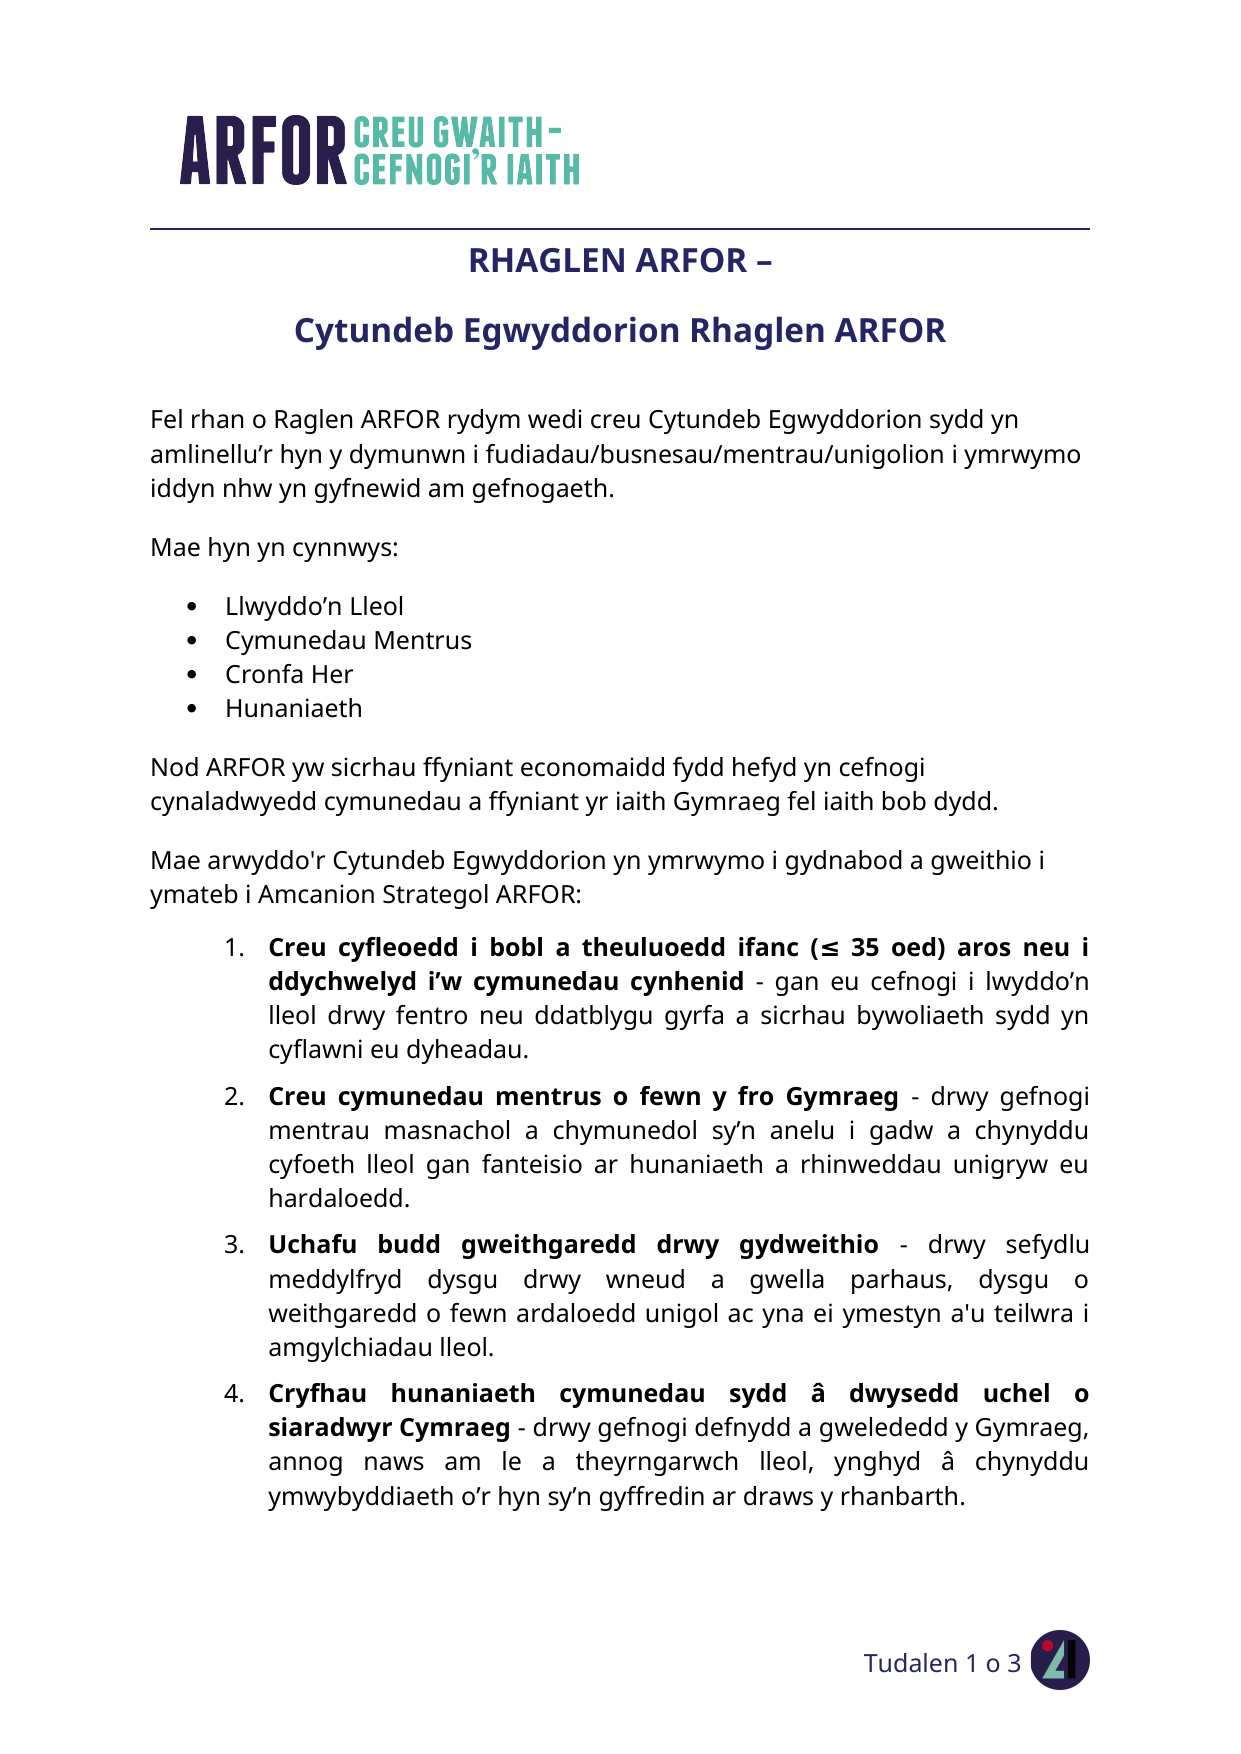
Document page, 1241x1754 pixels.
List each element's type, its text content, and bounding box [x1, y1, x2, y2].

picture [150, 91, 609, 210]
picture [1030, 1630, 1090, 1690]
list Cronfa Her [187, 657, 1090, 691]
list Uchafu budd gweithgaredd drwy gydweithio - drwy sefydlu meddylfryd dysgu drwy wneud a gwella parhaus, dysgu o weithgaredd o fewn ardaloedd unigol ac yna ei ymestyn a'u teilwra i amgylchiadau lleol. [224, 1227, 1090, 1363]
text Fel rhan o Raglen ARFOR rydym wedi creu Cytundeb Egwyddorion sydd yn amlinellu’r hyn y dymunwn i fudiadau/busnesau/mentrau/unigolion i ymrwymo iddyn nhw yn gyfnewid am gefnogaeth. [150, 402, 1090, 504]
list Creu cymunedau mentrus o fewn y fro Gymraeg - drwy gefnogi mentrau masnachol a chymunedol sy’n anelu i gadw a chynyddu cyfoeth lleol gan fanteisio ar hunaniaeth a rhinweddau unigryw eu hardaloedd. [224, 1078, 1090, 1215]
text Nod ARFOR yw sicrhau ffyniant economaidd fydd hefyd yn cefnogi cynaladwyedd cymunedau a ffyniant yr iaith Gymraeg fel iaith bob dydd. [150, 750, 1090, 818]
list Llwyddo’n Lleol [187, 588, 1090, 622]
text Mae hyn yn cynnwys: [150, 529, 1090, 563]
list Hunaniaeth [187, 691, 1090, 725]
list Creu cyfleoedd i bobl a theuluoedd ifanc (≤ 35 oed) aros neu i ddychwelyd i’w cymunedau cynhenid - gan eu cefnogi i lwyddo’n lleol drwy fentro neu ddatblygu gyrfa a sicrhau bywoliaeth sydd yn cyflawni eu dyheadau. [224, 930, 1090, 1066]
text Mae arwyddo'r Cytundeb Egwyddorion yn ymrwymo i gydnabod a gweithio i ymateb i Amcanion Strategol ARFOR: [150, 843, 1090, 911]
list Cymunedau Mentrus [187, 622, 1090, 657]
list Cryfhau hunaniaeth cymunedau sydd â dwysedd uchel o siaradwyr Cymraeg - drwy gefnogi defnydd a gwelededd y Gymraeg, annog naws am le a theyrngarwch lleol, ynghyd â chynyddu ymwybyddiaeth o’r hyn sy’n gyffredin ar draws y rhanbarth. [224, 1376, 1090, 1512]
